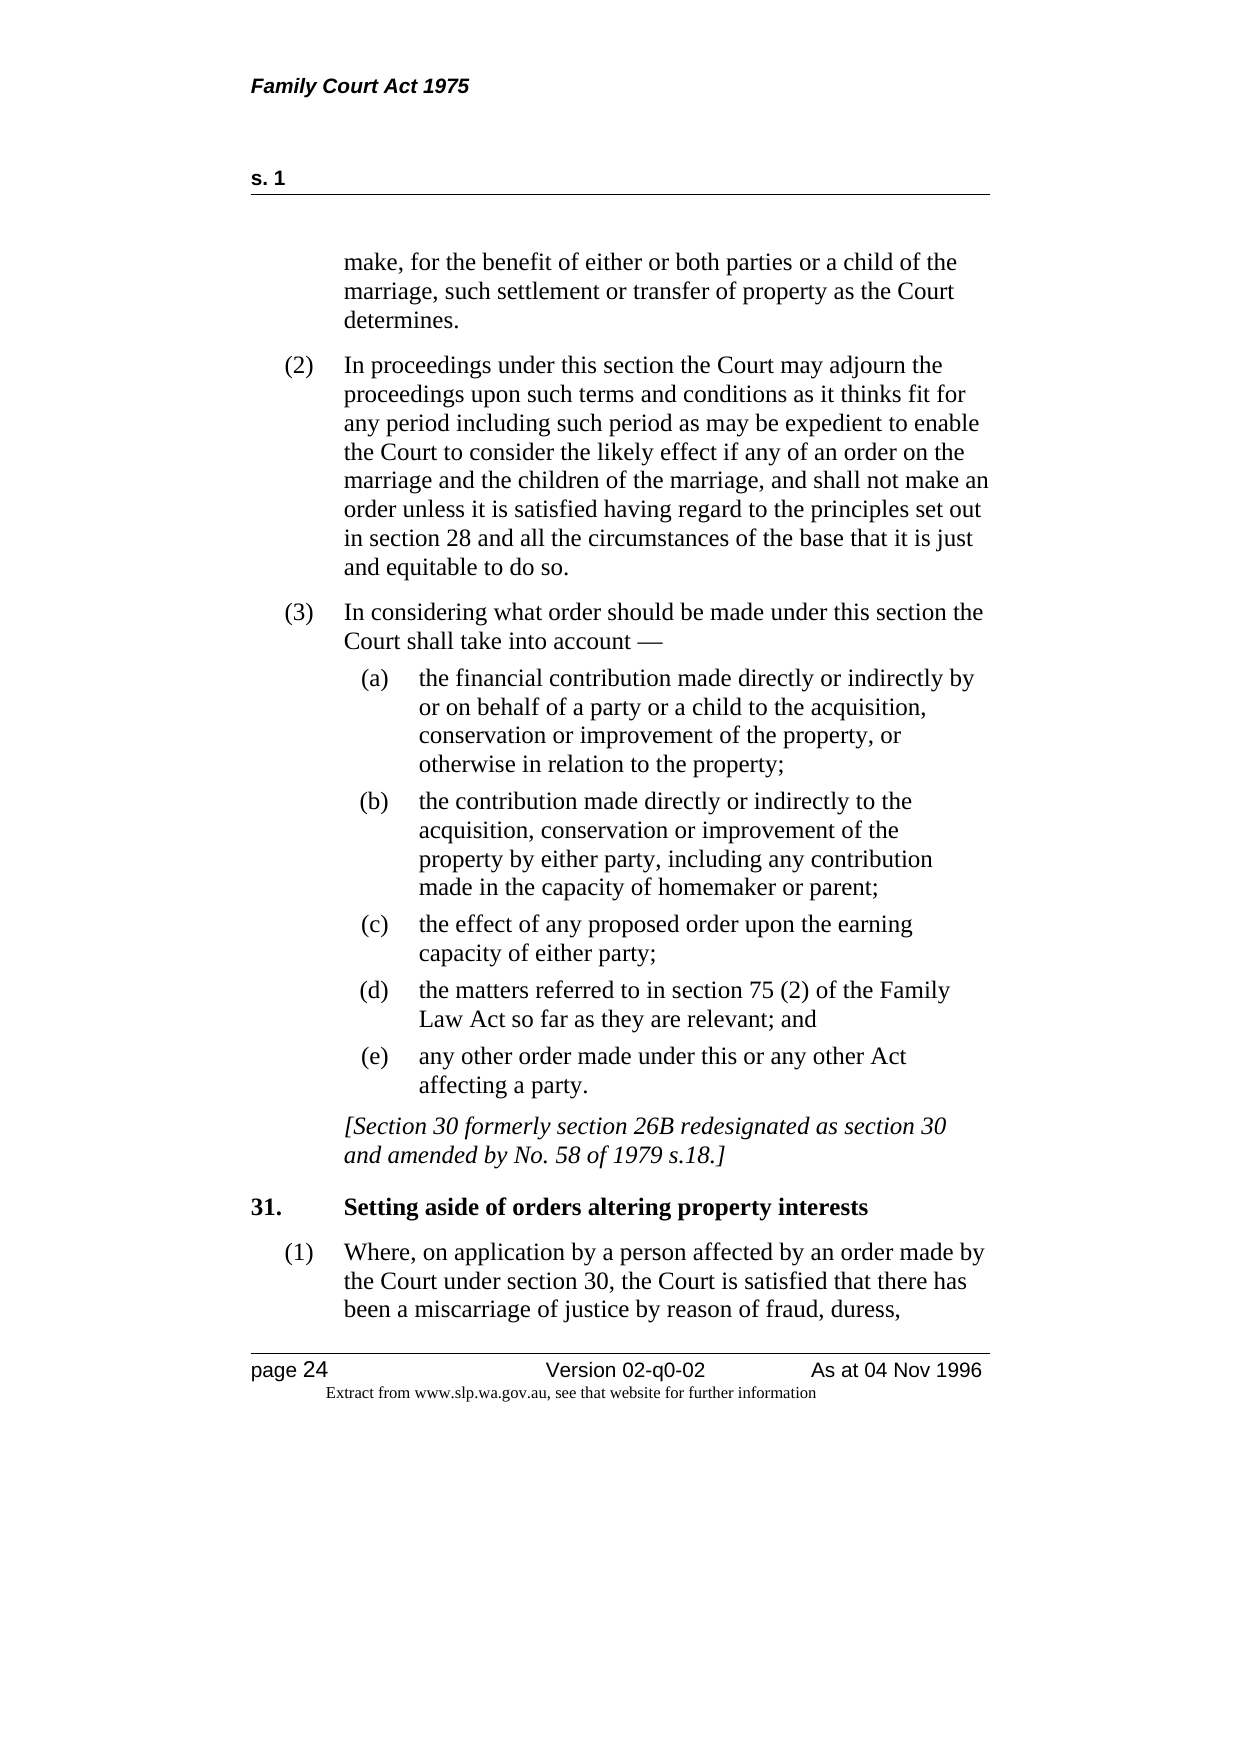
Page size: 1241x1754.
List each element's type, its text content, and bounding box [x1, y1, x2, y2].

subtitle 31. Setting aside of orders altering property interests [251, 1192, 990, 1220]
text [251, 247, 990, 334]
text (b) the contribution made directly or indirectly to the acquisition, conservation or improvement of the property by either party, including any contribution made in the capacity of homemaker or parent; [251, 786, 990, 901]
text (d) the matters referred to in section 75 (2) of the Family Law Act so far as they are relevant; and [251, 975, 990, 1033]
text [251, 1237, 990, 1323]
text (3) In considering what order should be made under this section the Court shall take into account — [251, 597, 990, 654]
text (a) the financial contribution made directly or indirectly by or on behalf of a party or a child to the acquisition, conservation or improvement of the property, or otherwise in relation to the property; [251, 663, 990, 778]
text (e) any other order made under this or any other Act affecting a party. [251, 1041, 990, 1099]
text [Section 30 formerly section 26B redesignated as section 30 and amended by No. 58 of 1979 s.18.] [251, 1111, 990, 1169]
text (2) In proceedings under this section the Court may adjourn the proceedings upon such terms and conditions as it thinks fit for any period including such period as may be expedient to enable the Court to consider the likely effect if any of an order on the marriage and the children of the marriage, and shall not make an order unless it is satisfied having regard to the principles set out in section 28 and all the circumstances of the base that it is just and equitable to do so. [251, 350, 990, 580]
text (c) the effect of any proposed order upon the earning capacity of either party; [251, 909, 990, 967]
